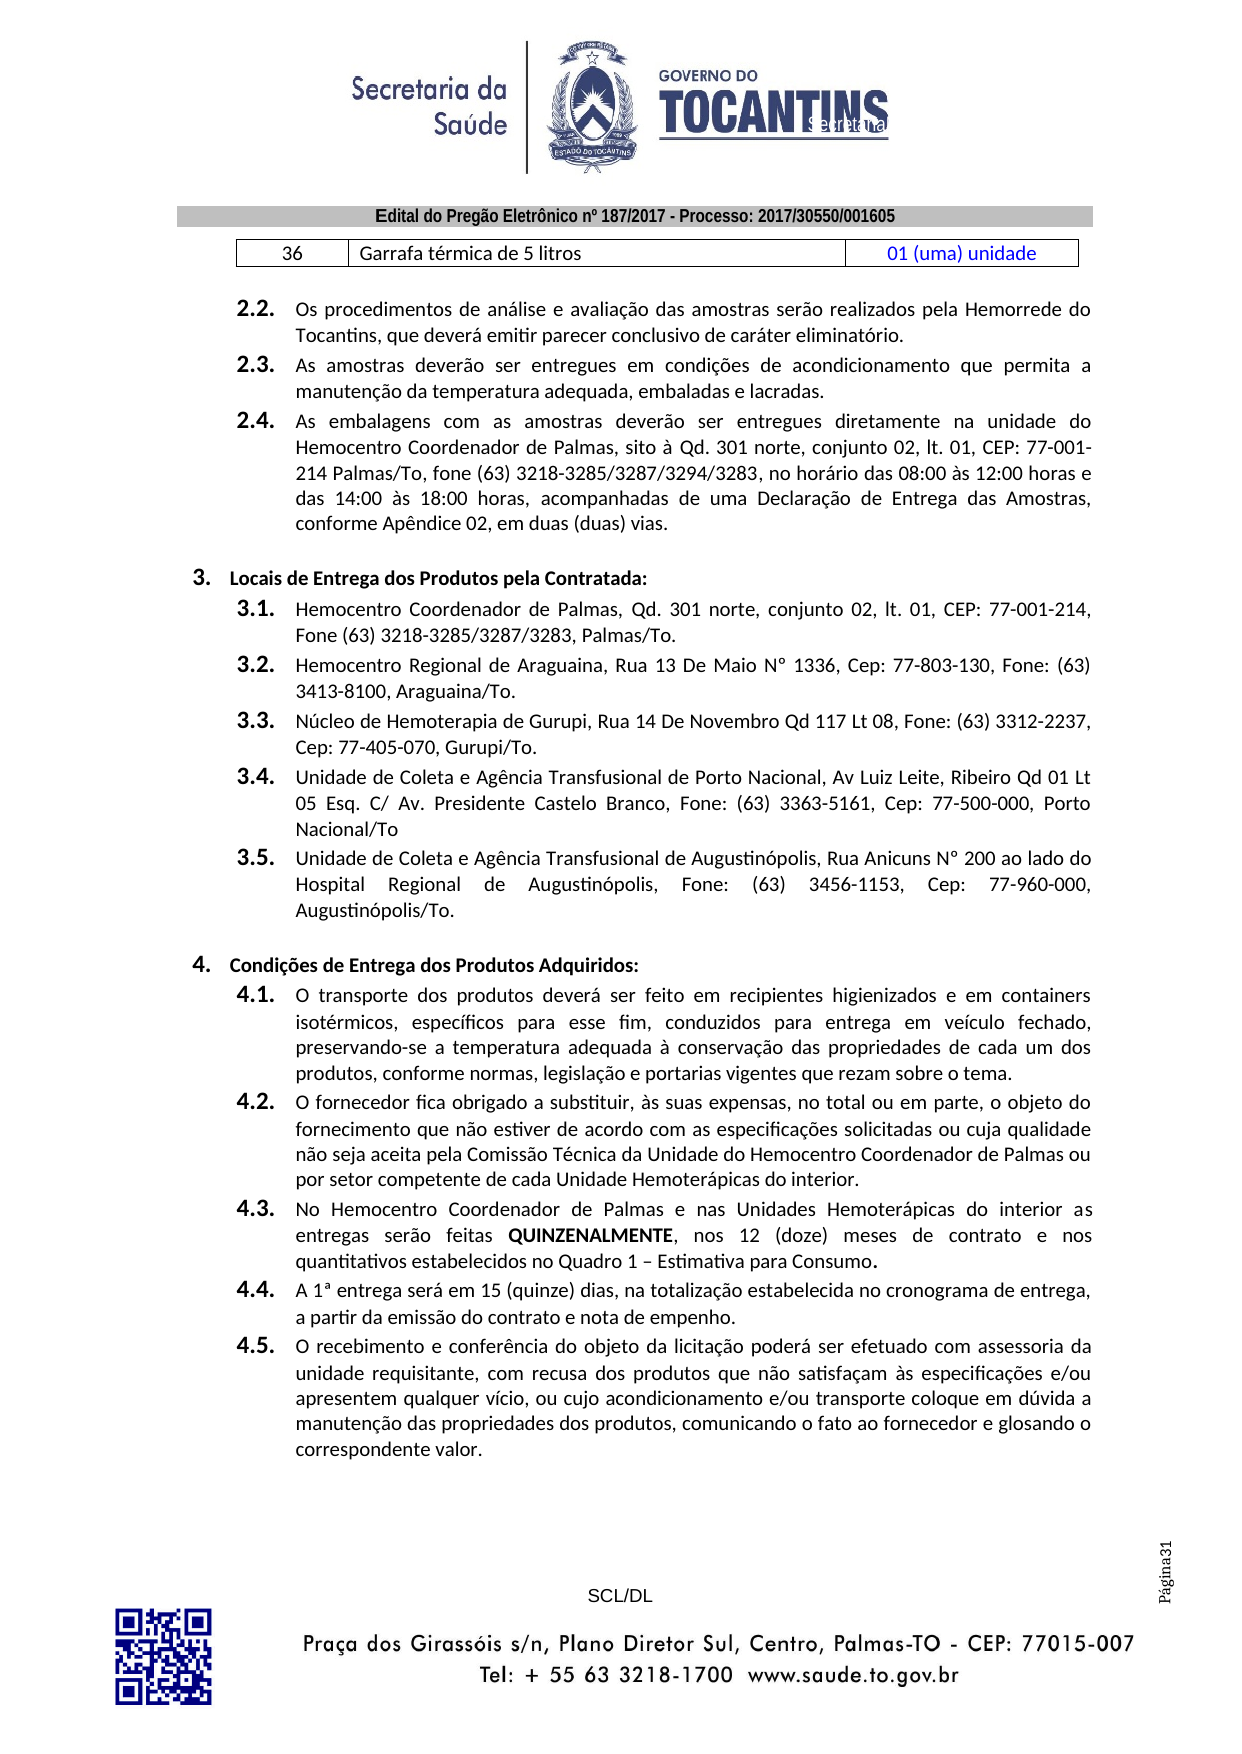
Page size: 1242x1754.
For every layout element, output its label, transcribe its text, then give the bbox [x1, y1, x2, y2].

list No Hemocentro Coordenador de Palmas e nas Unidades Hemoterápicas do interior as entregas serão feitas QUINZENALMENTE, nos 12 (doze) meses de contrato e nos quantitativos estabelecidos no Quadro 1 – Estimativa para Consumo. [236, 1192, 1093, 1273]
picture [0, 0, 1154, 189]
list Unidade de Coleta e Agência Transfusional de Augustinópolis, Rua Anicuns Nº 200 ao lado do Hospital Regional de Augustinópolis, Fone: (63) 3456-1153, Cep: 77-960-000, Augustinópolis/To. [236, 841, 1093, 922]
list O transporte dos produtos deverá ser feito em recipientes higienizados e em containers isotérmicos, específicos para esse fim, conduzidos para entrega em veículo fechado, preservando-se a temperatura adequada à conservação das propriedades de cada um dos produtos, conforme normas, legislação e portarias vigentes que rezam sobre o tema. [236, 978, 1093, 1085]
list Unidade de Coleta e Agência Transfusional de Porto Nacional, Av Luiz Leite, Ribeiro Qd 01 Lt 05 Esq. C/ Av. Presidente Castelo Branco, Fone: (63) 3363-5161, Cep: 77-500-000, Porto Nacional/To [236, 760, 1093, 841]
list Núcleo de Hemoterapia de Gurupi, Rua 14 De Novembro Qd 117 Lt 08, Fone: (63) 3312-2237, Cep: 77-405-070, Gurupi/To. [236, 704, 1093, 760]
list A 1ª entrega será em 15 (quinze) dias, na totalização estabelecida no cronograma de entrega, a partir da emissão do contrato e nota de empenho. [236, 1273, 1093, 1329]
list Os procedimentos de análise e avaliação das amostras serão realizados pela Hemorrede do Tocantins, que deverá emitir parecer conclusivo de caráter eliminatório. [236, 292, 1093, 348]
list As embalagens com as amostras deverão ser entregues diretamente na unidade do Hemocentro Coordenador de Palmas, sito à Qd. 301 norte, conjunto 02, lt. 01, CEP: 77-001-214 Palmas/To, fone (63) 3218-3285/3287/3294/3283, no horário das 08:00 às 12:00 horas e das 14:00 às 18:00 horas, acompanhadas de uma Declaração de Entrega das Amostras, conforme Apêndice 02, em duas (duas) vias. [236, 404, 1093, 536]
list O fornecedor fica obrigado a substituir, às suas expensas, no total ou em parte, o objeto do fornecimento que não estiver de acordo com as especificações solicitadas ou cuja qualidade não seja aceita pela Comissão Técnica da Unidade do Hemocentro Coordenador de Palmas ou por setor competente de cada Unidade Hemoterápicas do interior. [236, 1085, 1093, 1192]
table_cell Garrafa térmica de 5 litros [349, 240, 845, 266]
table_cell 36 [237, 240, 348, 266]
list As amostras deverão ser entregues em condições de acondicionamento que permita a manutenção da temperatura adequada, embaladas e lacradas. [236, 348, 1093, 404]
list Hemocentro Regional de Araguaina, Rua 13 De Maio Nº 1336, Cep: 77-803-130, Fone: (63) 3413-8100, Araguaina/To. [236, 648, 1093, 704]
list Hemocentro Coordenador de Palmas, Qd. 301 norte, conjunto 02, lt. 01, CEP: 77-001-214, Fone (63) 3218-3285/3287/3283, Palmas/To. [236, 592, 1093, 648]
list Condições de Entrega dos Produtos Adquiridos: [192, 948, 1093, 978]
list Locais de Entrega dos Produtos pela Contratada: [192, 561, 1093, 592]
table_cell 01 (uma) unidade [846, 240, 1078, 266]
list O recebimento e conferência do objeto da licitação poderá ser efetuado com assessoria da unidade requisitante, com recusa dos produtos que não satisfaçam às especificações e/ou apresentem qualquer vício, ou cujo acondicionamento e/ou transporte coloque em dúvida a manutenção das propriedades dos produtos, comunicando o fato ao fornecedor e glosando o correspondente valor. [236, 1329, 1093, 1461]
picture [111, 1604, 1134, 1709]
